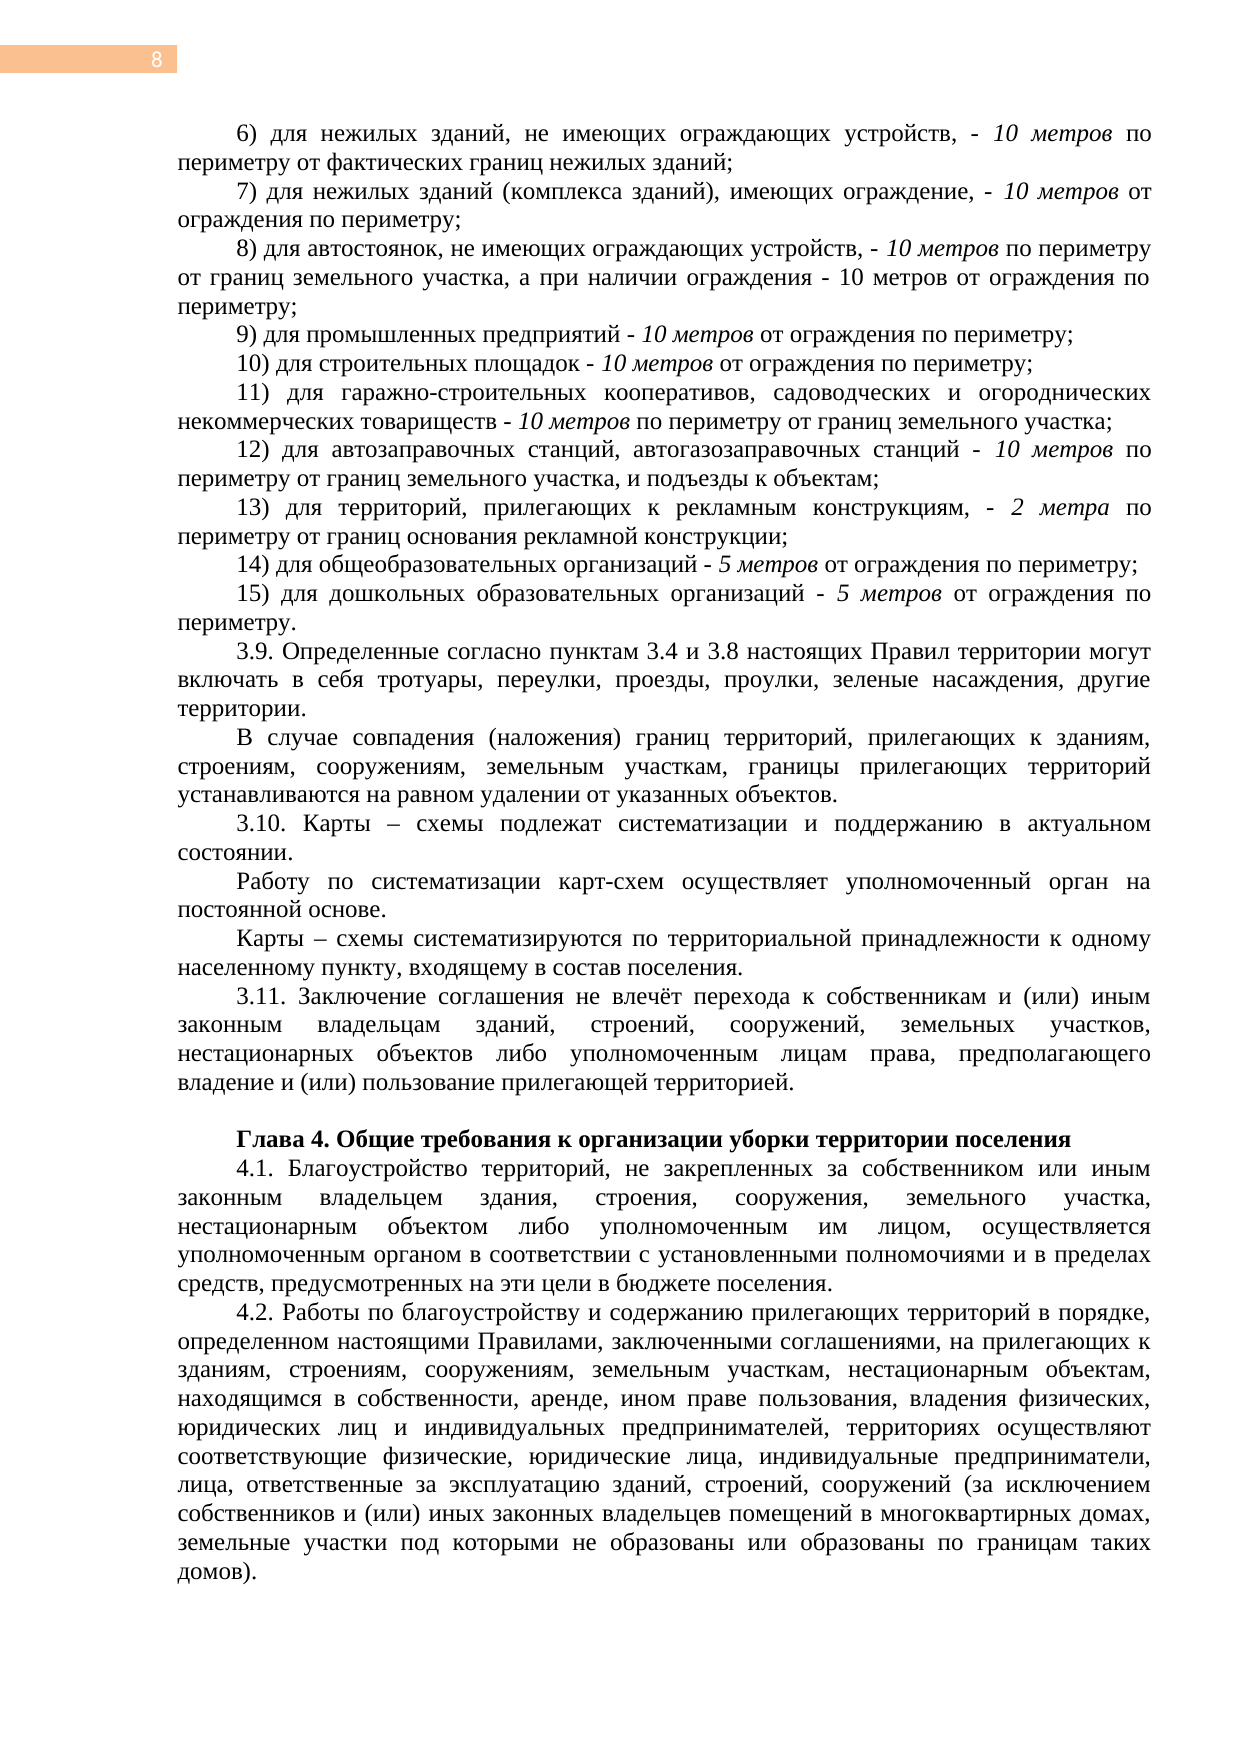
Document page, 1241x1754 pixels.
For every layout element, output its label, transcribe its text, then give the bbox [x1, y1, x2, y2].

text Работу по систематизации карт-схем осуществляет уполномоченный орган на постоянной основе. [177, 866, 1152, 923]
text 3.9. Определенные согласно пунктам 3.4 и 3.8 настоящих Правил территории могут включать в себя тротуары, переулки, проезды, проулки, зеленые насаждения, другие территории. [177, 636, 1152, 722]
text 12) для автозаправочных станций, автогазозаправочных станций - 10 метров по периметру от границ земельного участка, и подъезды к объектам; [177, 434, 1152, 492]
text 4.2. Работы по благоустройству и содержанию прилегающих территорий в порядке, определенном настоящими Правилами, заключенными соглашениями, на прилегающих к зданиям, строениям, сооружениям, земельным участкам, нестационарным объектам, находящимся в собственности, аренде, ином праве пользования, владения физических, юридических лиц и индивидуальных предпринимателей, территориях осуществляют соответствующие физические, юридические лица, индивидуальные предприниматели, лица, ответственные за эксплуатацию зданий, строений, сооружений (за исключением собственников и (или) иных законных владельцев помещений в многоквартирных домах, земельные участки под которыми не образованы или образованы по границам таких домов). [177, 1297, 1152, 1584]
text В случае совпадения (наложения) границ территорий, прилегающих к зданиям, строениям, сооружениям, земельным участкам, границы прилегающих территорий устанавливаются на равном удалении от указанных объектов. [177, 722, 1152, 808]
text 7) для нежилых зданий (комплекса зданий), имеющих ограждение, - 10 метров от ограждения по периметру; [177, 176, 1152, 233]
text 3.11. Заключение соглашения не влечёт перехода к собственникам и (или) иным законным владельцам зданий, строений, сооружений, земельных участков, нестационарных объектов либо уполномоченным лицам права, предполагающего владение и (или) пользование прилегающей территорией. [177, 981, 1152, 1096]
text 3.10. Карты – схемы подлежат систематизации и поддержанию в актуальном состоянии. [177, 808, 1152, 866]
text 11) для гаражно-строительных кооперативов, садоводческих и огороднических некоммерческих товариществ - 10 метров по периметру от границ земельного участка; [177, 377, 1152, 434]
text 13) для территорий, прилегающих к рекламным конструкциям, - 2 метра по периметру от границ основания рекламной конструкции; [177, 492, 1152, 549]
text Глава 4. Общие требования к организации уборки территории поселения [177, 1124, 1152, 1153]
text 4.1. Благоустройство территорий, не закрепленных за собственником или иным законным владельцем здания, строения, сооружения, земельного участка, нестационарным объектом либо уполномоченным им лицом, осуществляется уполномоченным органом в соответствии с установленными полномочиями и в пределах средств, предусмотренных на эти цели в бюджете поселения. [177, 1153, 1152, 1297]
text 14) для общеобразовательных организаций - 5 метров от ограждения по периметру; [177, 549, 1152, 578]
text Карты – схемы систематизируются по территориальной принадлежности к одному населенному пункту, входящему в состав поселения. [177, 923, 1152, 981]
text 9) для промышленных предприятий - 10 метров от ограждения по периметру; [177, 319, 1152, 348]
text 6) для нежилых зданий, не имеющих ограждающих устройств, - 10 метров по периметру от фактических границ нежилых зданий; [177, 118, 1152, 176]
text 10) для строительных площадок - 10 метров от ограждения по периметру; [177, 348, 1152, 377]
text 15) для дошкольных образовательных организаций - 5 метров от ограждения по периметру. [177, 578, 1152, 636]
text 8) для автостоянок, не имеющих ограждающих устройств, - 10 метров по периметру от границ земельного участка, а при наличии ограждения - 10 метров от ограждения по периметру; [177, 233, 1152, 319]
